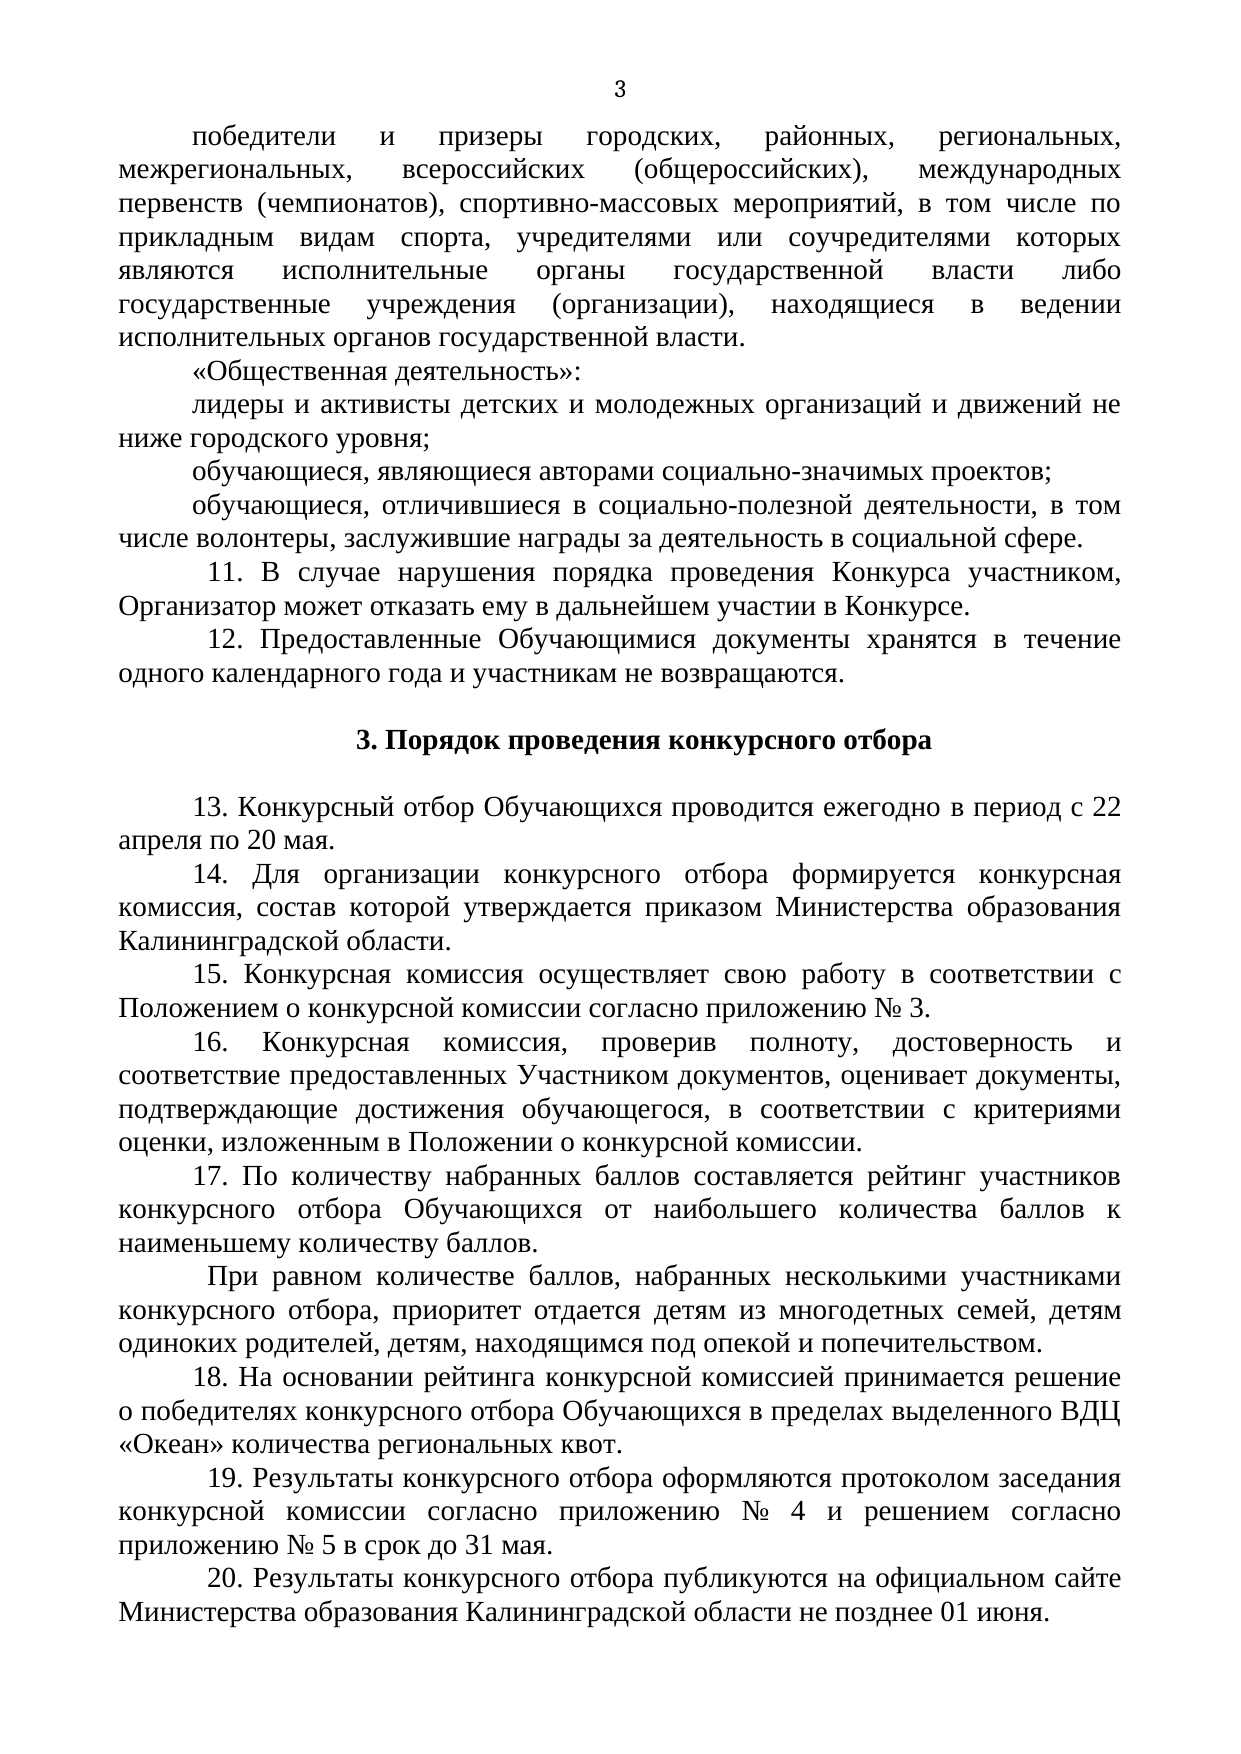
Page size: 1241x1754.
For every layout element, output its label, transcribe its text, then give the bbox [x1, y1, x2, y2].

text При равном количестве баллов, набранных несколькими участниками конкурсного отбора, приоритет отдается детям из многодетных семей, детям одиноких родителей, детям, находящимся под опекой и попечительством. [118, 1258, 1122, 1359]
text «Общественная деятельность»: [118, 353, 1122, 386]
text лидеры и активисты детских и молодежных организаций и движений не ниже городского уровня; [118, 386, 1122, 453]
text 14. Для организации конкурсного отбора формируется конкурсная комиссия, состав которой утверждается приказом Министерства образования Калининградской области. [118, 856, 1122, 957]
text 11. В случае нарушения порядка проведения Конкурса участником, Организатор может отказать ему в дальнейшем участии в Конкурсе. [118, 554, 1122, 621]
text 15. Конкурсная комиссия осуществляет свою работу в соответствии с Положением о конкурсной комиссии согласно приложению № 3. [118, 957, 1122, 1024]
text 3. Порядок проведения конкурсного отбора [166, 722, 1122, 755]
text 16. Конкурсная комиссия, проверив полноту, достоверность и соответствие предоставленных Участником документов, оценивает документы, подтверждающие достижения обучающегося, в соответствии с критериями оценки, изложенным в Положении о конкурсной комиссии. [118, 1024, 1122, 1158]
text обучающиеся, являющиеся авторами социально-значимых проектов; [156, 453, 1122, 487]
text 17. По количеству набранных баллов составляется рейтинг участников конкурсного отбора Обучающихся от наибольшего количества баллов к наименьшему количеству баллов. [118, 1158, 1122, 1258]
text 19. Результаты конкурсного отбора оформляются протоколом заседания конкурсной комиссии согласно приложению № 4 и решением согласно приложению № 5 в срок до 31 мая. [118, 1460, 1122, 1560]
text 18. На основании рейтинга конкурсной комиссией принимается решение о победителях конкурсного отбора Обучающихся в пределах выделенного ВДЦ «Океан» количества региональных квот. [118, 1359, 1122, 1460]
text 12. Предоставленные Обучающимися документы хранятся в течение одного календарного года и участникам не возвращаются. [118, 621, 1122, 688]
text обучающиеся, отличившиеся в социально-полезной деятельности, в том числе волонтеры, заслужившие награды за деятельность в социальной сфере. [118, 487, 1122, 554]
text 13. Конкурсный отбор Обучающихся проводится ежегодно в период с 22 апреля по 20 мая. [118, 789, 1122, 856]
text победители и призеры городских, районных, региональных, межрегиональных, всероссийских (общероссийских), международных первенств (чемпионатов), спортивно-массовых мероприятий, в том числе по прикладным видам спорта, учредителями или соучредителями которых являются исполнительные органы государственной власти либо государственные учреждения (организации), находящиеся в ведении исполнительных органов государственной власти. [118, 118, 1122, 353]
text 20. Результаты конкурсного отбора публикуются на официальном сайте Министерства образования Калининградской области не позднее 01 июня. [118, 1560, 1122, 1627]
